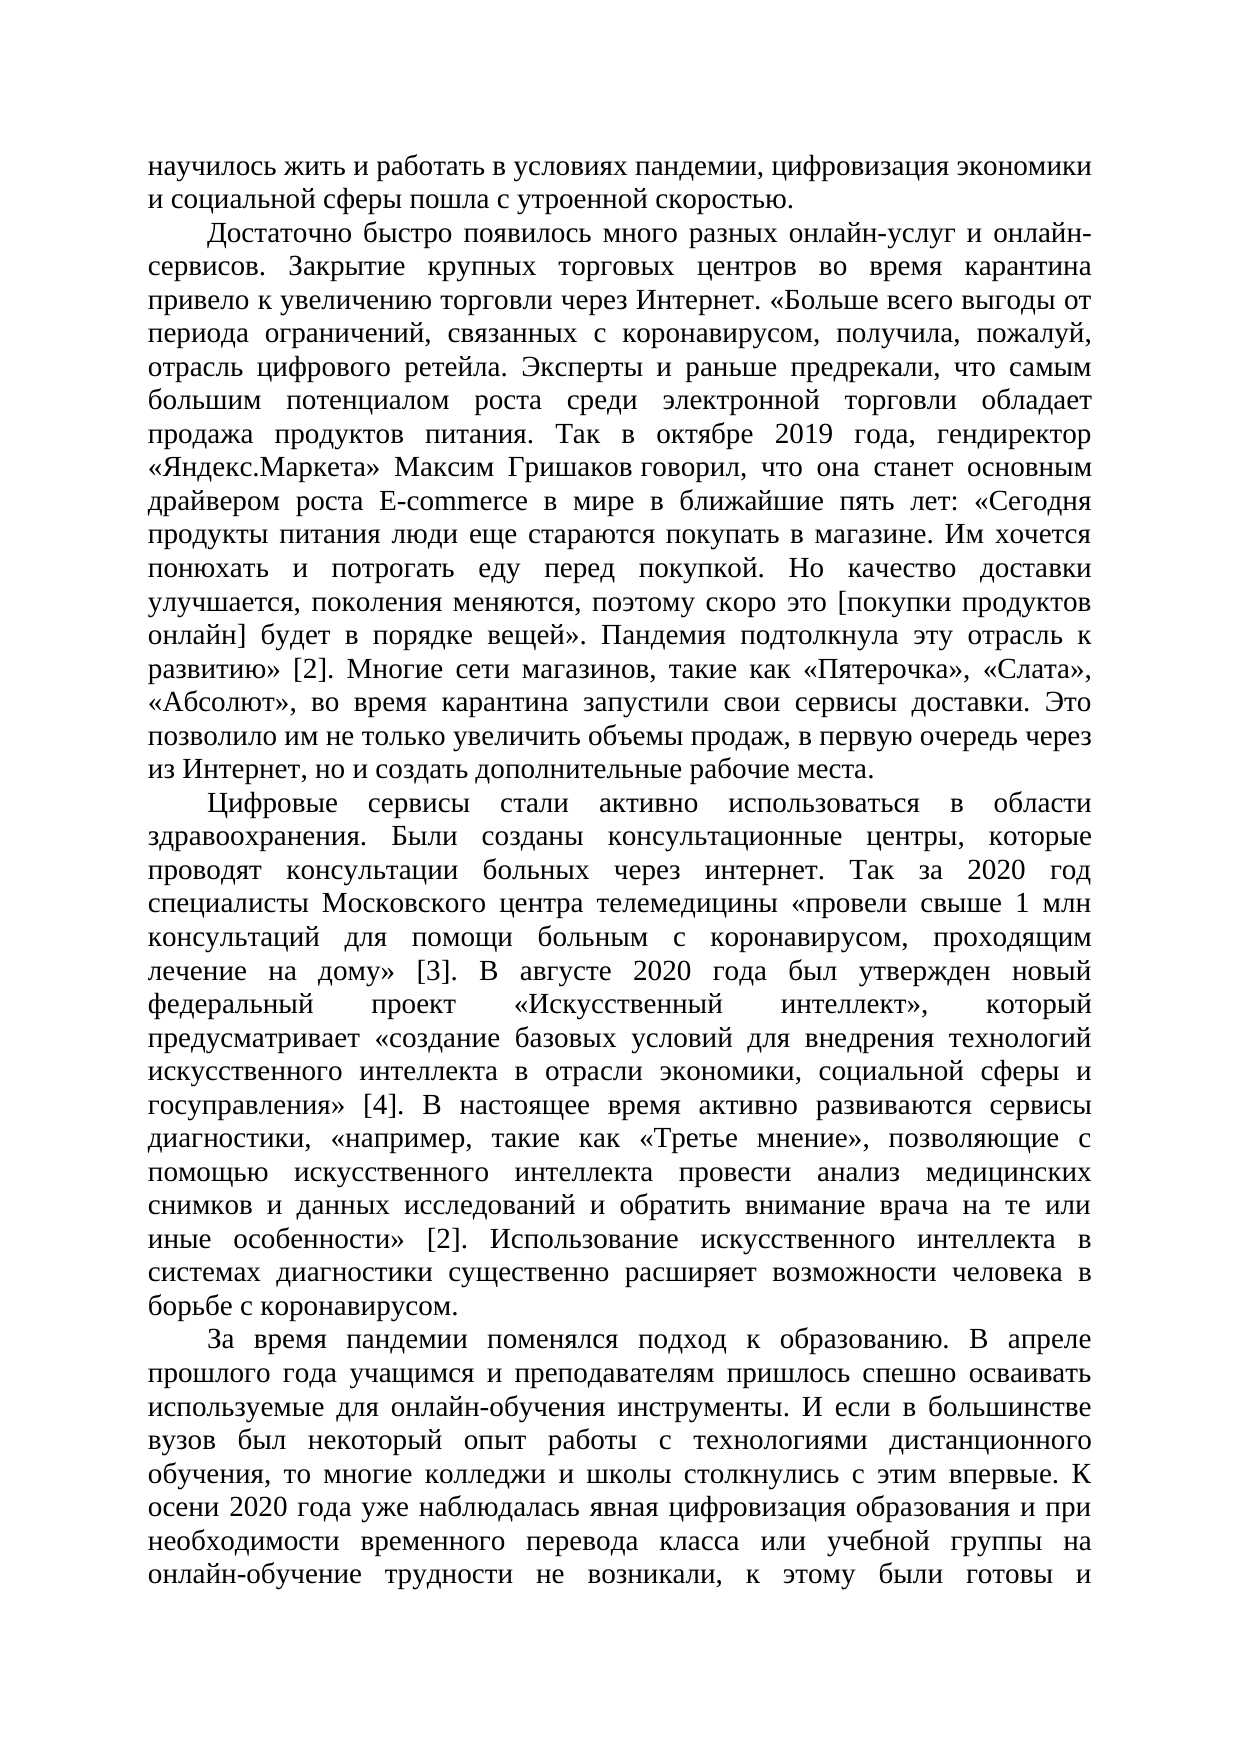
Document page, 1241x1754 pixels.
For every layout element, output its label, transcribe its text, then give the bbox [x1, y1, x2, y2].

text Достаточно быстро появилось много разных онлайн-услуг и онлайн-сервисов. Закрытие крупных торговых центров во время карантина привело к увеличению торговли через Интернет. «Больше всего выгоды от периода ограничений, связанных с коронавирусом, получила, пожалуй, отрасль цифрового ретейла. Эксперты и раньше предрекали, что самым большим потенциалом роста среди электронной торговли обладает продажа продуктов питания. Так в октябре 2019 года, гендиректор «Яндекс.Маркета» Максим Гришаков говорил, что она станет основным драйвером роста E-commerce в мире в ближайшие пять лет: «Сегодня продукты питания люди еще стараются покупать в магазине. Им хочется понюхать и потрогать еду перед покупкой. Но качество доставки улучшается, поколения меняются, поэтому скоро это [покупки продуктов онлайн] будет в порядке вещей». Пандемия подтолкнула эту отрасль к развитию» [2]. Многие сети магазинов, такие как «Пятерочка», «Слата», «Абсолют», во время карантина запустили свои сервисы доставки. Это позволило им не только увеличить объемы продаж, в первую очередь через из Интернет, но и создать дополнительные рабочие места. [148, 215, 1092, 785]
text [148, 1322, 1092, 1590]
text Цифровые сервисы стали активно использоваться в области здравоохранения. Были созданы консультационные центры, которые проводят консультации больных через интернет. Так за 2020 год специалисты Московского центра телемедицины «провели свыше 1 млн консультаций для помощи больным с коронавирусом, проходящим лечение на дому» [3]. В августе 2020 года был утвержден новый федеральный проект «Искусственный интеллект», который предусматривает «создание базовых условий для внедрения технологий искусственного интеллекта в отрасли экономики, социальной сферы и госуправления» [4]. В настоящее время активно развиваются сервисы диагностики, «например, такие как «Третье мнение», позволяющие с помощью искусственного интеллекта провести анализ медицинских снимков и данных исследований и обратить внимание врача на те или иные особенности» [2]. Использование искусственного интеллекта в системах диагностики существенно расширяет возможности человека в борьбе с коронавирусом. [148, 785, 1092, 1322]
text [148, 148, 1092, 215]
